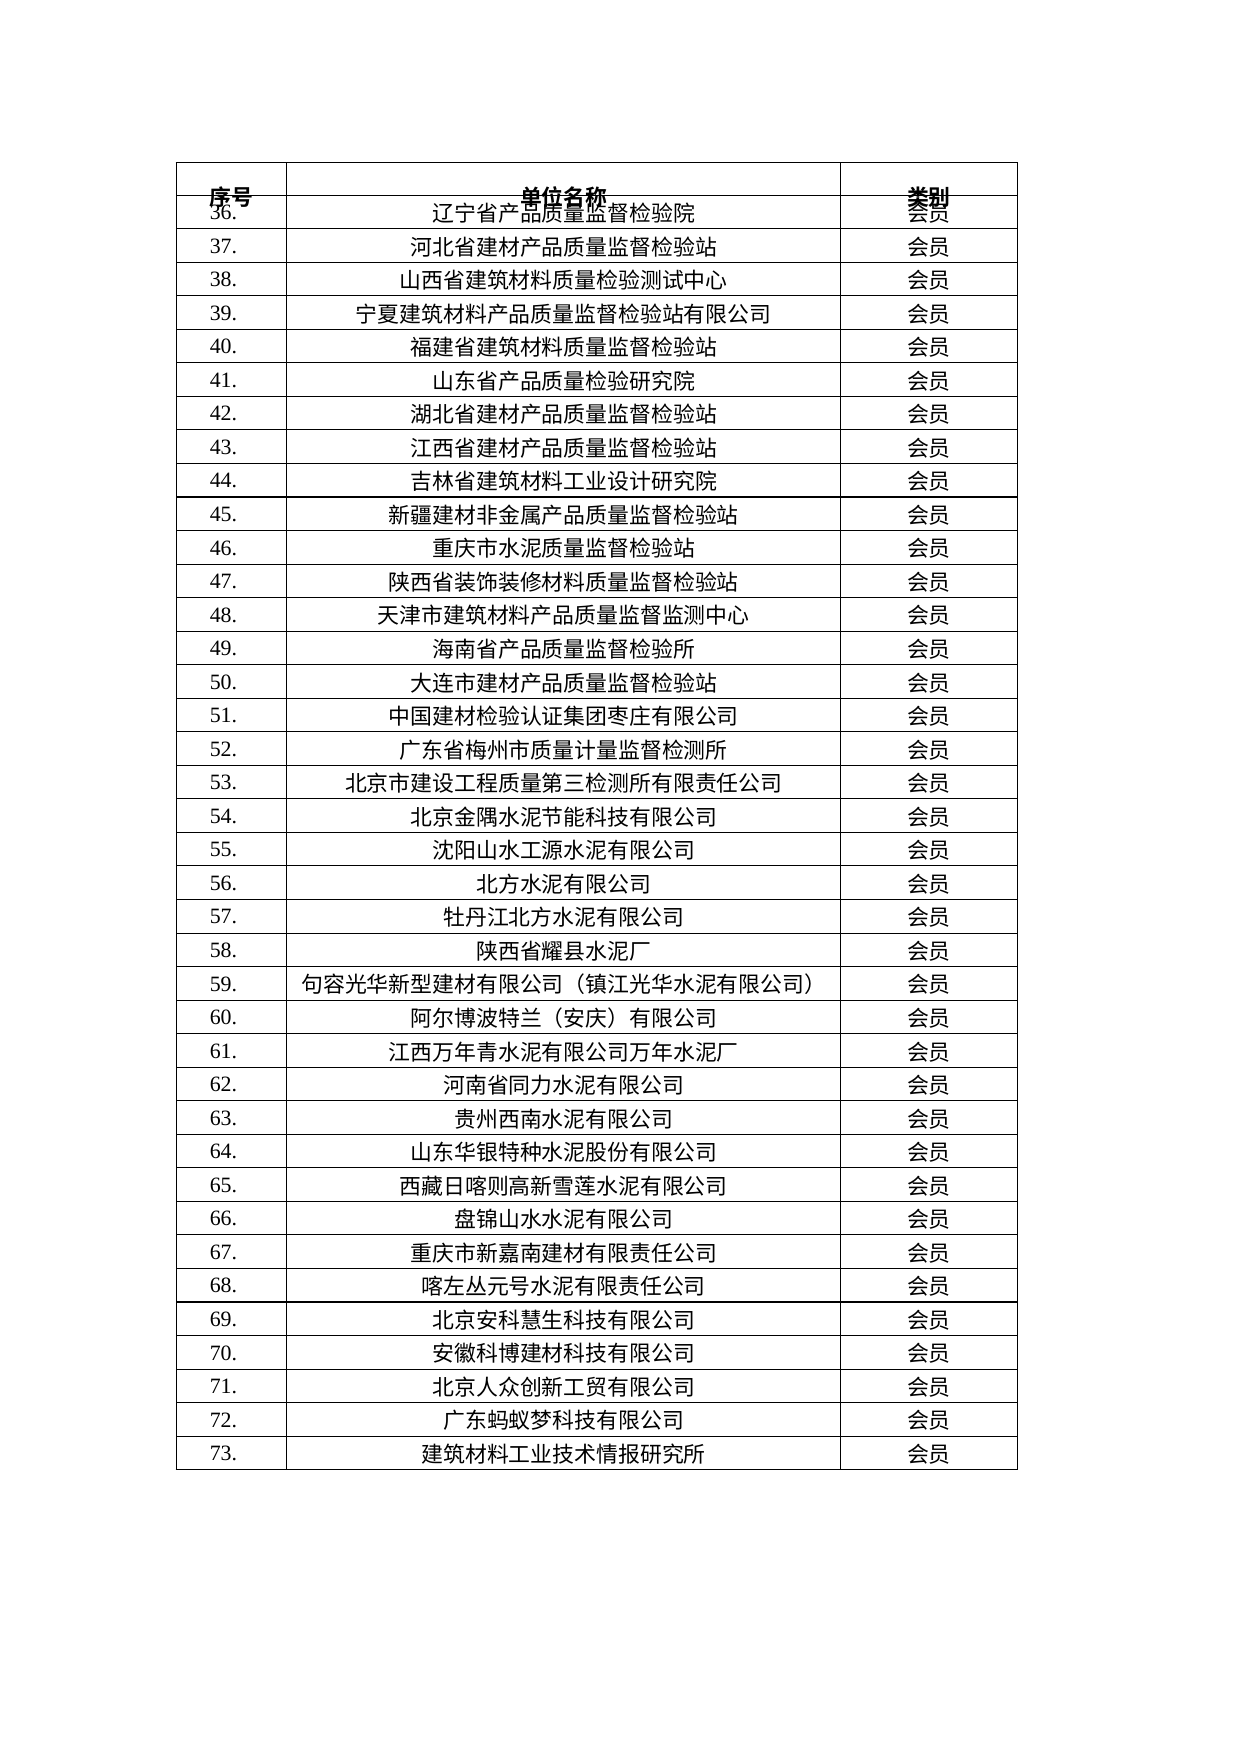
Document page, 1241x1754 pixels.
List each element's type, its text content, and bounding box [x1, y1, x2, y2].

table_cell 会员 [841, 1303, 1017, 1335]
table_cell 会员 [841, 632, 1017, 664]
table_cell [177, 1068, 286, 1100]
table_cell 贵州西南水泥有限公司 [287, 1101, 840, 1134]
table_cell 天津市建筑材料产品质量监督监测中心 [287, 598, 840, 631]
table_cell 会员 [841, 900, 1017, 932]
table_cell 广东省梅州市质量计量监督检测所 [287, 732, 840, 765]
table_cell 北京市建设工程质量第三检测所有限责任公司 [287, 766, 840, 798]
table_cell 会员 [841, 1336, 1017, 1368]
table_cell 北京金隅水泥节能科技有限公司 [287, 799, 840, 832]
table_cell [177, 665, 286, 698]
table_cell 会员 [841, 1001, 1017, 1033]
table_cell 会员 [841, 799, 1017, 832]
table_cell 建筑材料工业技术情报研究所 [287, 1437, 840, 1469]
table_cell 会员 [841, 699, 1017, 731]
table_cell 会员 [841, 967, 1017, 999]
table_cell 盘锦山水水泥有限公司 [287, 1202, 840, 1234]
table_cell [177, 1135, 286, 1167]
table_cell 福建省建筑材料质量监督检验站 [287, 330, 840, 362]
table_cell 会员 [841, 1034, 1017, 1067]
table_cell [177, 1034, 286, 1067]
table_cell 会员 [841, 766, 1017, 798]
table_cell 会员 [841, 1269, 1017, 1301]
table_cell 宁夏建筑材料产品质量监督检验站有限公司 [287, 296, 840, 329]
table_cell 会员 [841, 397, 1017, 429]
table_cell [177, 196, 286, 228]
table_cell 会员 [841, 363, 1017, 396]
table_cell [177, 1269, 286, 1301]
table_cell 会员 [841, 833, 1017, 865]
table_cell 会员 [841, 1370, 1017, 1402]
table_cell [177, 967, 286, 999]
table_cell 牡丹江北方水泥有限公司 [287, 900, 840, 932]
table_cell 阿尔博波特兰（安庆）有限公司 [287, 1001, 840, 1033]
table_cell 北方水泥有限公司 [287, 866, 840, 899]
table_cell [177, 632, 286, 664]
table_cell 会员 [841, 1135, 1017, 1167]
table_cell 会员 [841, 498, 1017, 530]
table_cell 会员 [841, 565, 1017, 597]
table_cell 会员 [841, 296, 1017, 329]
table_cell 安徽科博建材科技有限公司 [287, 1336, 840, 1368]
table_cell 湖北省建材产品质量监督检验站 [287, 397, 840, 429]
table_cell 辽宁省产品质量监督检验院 [287, 196, 840, 228]
table_cell 河南省同力水泥有限公司 [287, 1068, 840, 1100]
table_cell 会员 [841, 1202, 1017, 1234]
table_cell 吉林省建筑材料工业设计研究院 [287, 464, 840, 496]
table_cell 陕西省装饰装修材料质量监督检验站 [287, 565, 840, 597]
table_cell [177, 732, 286, 765]
table_cell [177, 1001, 286, 1033]
table_cell 会员 [841, 1437, 1017, 1469]
table_cell [177, 900, 286, 932]
table_cell [177, 330, 286, 362]
table_cell [177, 766, 286, 798]
table_cell 会员 [841, 1068, 1017, 1100]
table_cell 会员 [841, 430, 1017, 463]
table_cell [177, 1403, 286, 1436]
table_cell 会员 [841, 1101, 1017, 1134]
table_cell 会员 [841, 229, 1017, 262]
table_cell [177, 799, 286, 832]
table_cell 句容光华新型建材有限公司（镇江光华水泥有限公司） [287, 967, 840, 999]
table_cell 海南省产品质量监督检验所 [287, 632, 840, 664]
table_cell 会员 [841, 1235, 1017, 1268]
table_cell [177, 430, 286, 463]
table_cell [177, 1437, 286, 1469]
table_cell 会员 [841, 263, 1017, 295]
table_cell 沈阳山水工源水泥有限公司 [287, 833, 840, 865]
table_cell [177, 229, 286, 262]
table_cell [177, 1303, 286, 1335]
table_cell 会员 [841, 732, 1017, 765]
table_cell 新疆建材非金属产品质量监督检验站 [287, 498, 840, 530]
table_cell 会员 [841, 598, 1017, 631]
table_cell 喀左丛元号水泥有限责任公司 [287, 1269, 840, 1301]
table_cell 北京安科慧生科技有限公司 [287, 1303, 840, 1335]
table_cell [177, 565, 286, 597]
table_cell [177, 1370, 286, 1402]
table_cell [177, 363, 286, 396]
table_cell [177, 464, 286, 496]
table_cell [177, 598, 286, 631]
table_cell 会员 [841, 196, 1017, 228]
table_cell 江西省建材产品质量监督检验站 [287, 430, 840, 463]
table_cell [177, 531, 286, 563]
table_cell 会员 [841, 934, 1017, 966]
table_cell [177, 934, 286, 966]
table_cell 山西省建筑材料质量检验测试中心 [287, 263, 840, 295]
table_cell 会员 [841, 464, 1017, 496]
table_cell 会员 [841, 531, 1017, 563]
table_cell 北京人众创新工贸有限公司 [287, 1370, 840, 1402]
table_cell 山东华银特种水泥股份有限公司 [287, 1135, 840, 1167]
table_cell [177, 866, 286, 899]
table_cell [177, 263, 286, 295]
table_cell 会员 [841, 1168, 1017, 1201]
table_cell [177, 1336, 286, 1368]
table_cell [177, 1235, 286, 1268]
table_cell 会员 [841, 866, 1017, 899]
table_cell 江西万年青水泥有限公司万年水泥厂 [287, 1034, 840, 1067]
table_cell 山东省产品质量检验研究院 [287, 363, 840, 396]
table_cell [177, 1168, 286, 1201]
table_cell 广东蚂蚁梦科技有限公司 [287, 1403, 840, 1436]
table_header 序号 [177, 163, 286, 195]
table_cell [177, 1101, 286, 1134]
table_cell 重庆市新嘉南建材有限责任公司 [287, 1235, 840, 1268]
table_header 类别 [841, 163, 1017, 195]
table_cell 会员 [841, 665, 1017, 698]
table_cell 西藏日喀则高新雪莲水泥有限公司 [287, 1168, 840, 1201]
table_cell 河北省建材产品质量监督检验站 [287, 229, 840, 262]
table_cell [177, 397, 286, 429]
table_header 单位名称 [287, 163, 840, 195]
table_cell 会员 [841, 1403, 1017, 1436]
table_cell 陕西省耀县水泥厂 [287, 934, 840, 966]
table_cell 中国建材检验认证集团枣庄有限公司 [287, 699, 840, 731]
table_cell [177, 296, 286, 329]
table_cell [177, 833, 286, 865]
table_cell [177, 1202, 286, 1234]
table_cell [177, 498, 286, 530]
table_cell 大连市建材产品质量监督检验站 [287, 665, 840, 698]
table_cell 重庆市水泥质量监督检验站 [287, 531, 840, 563]
table_cell 会员 [841, 330, 1017, 362]
table_cell [177, 699, 286, 731]
